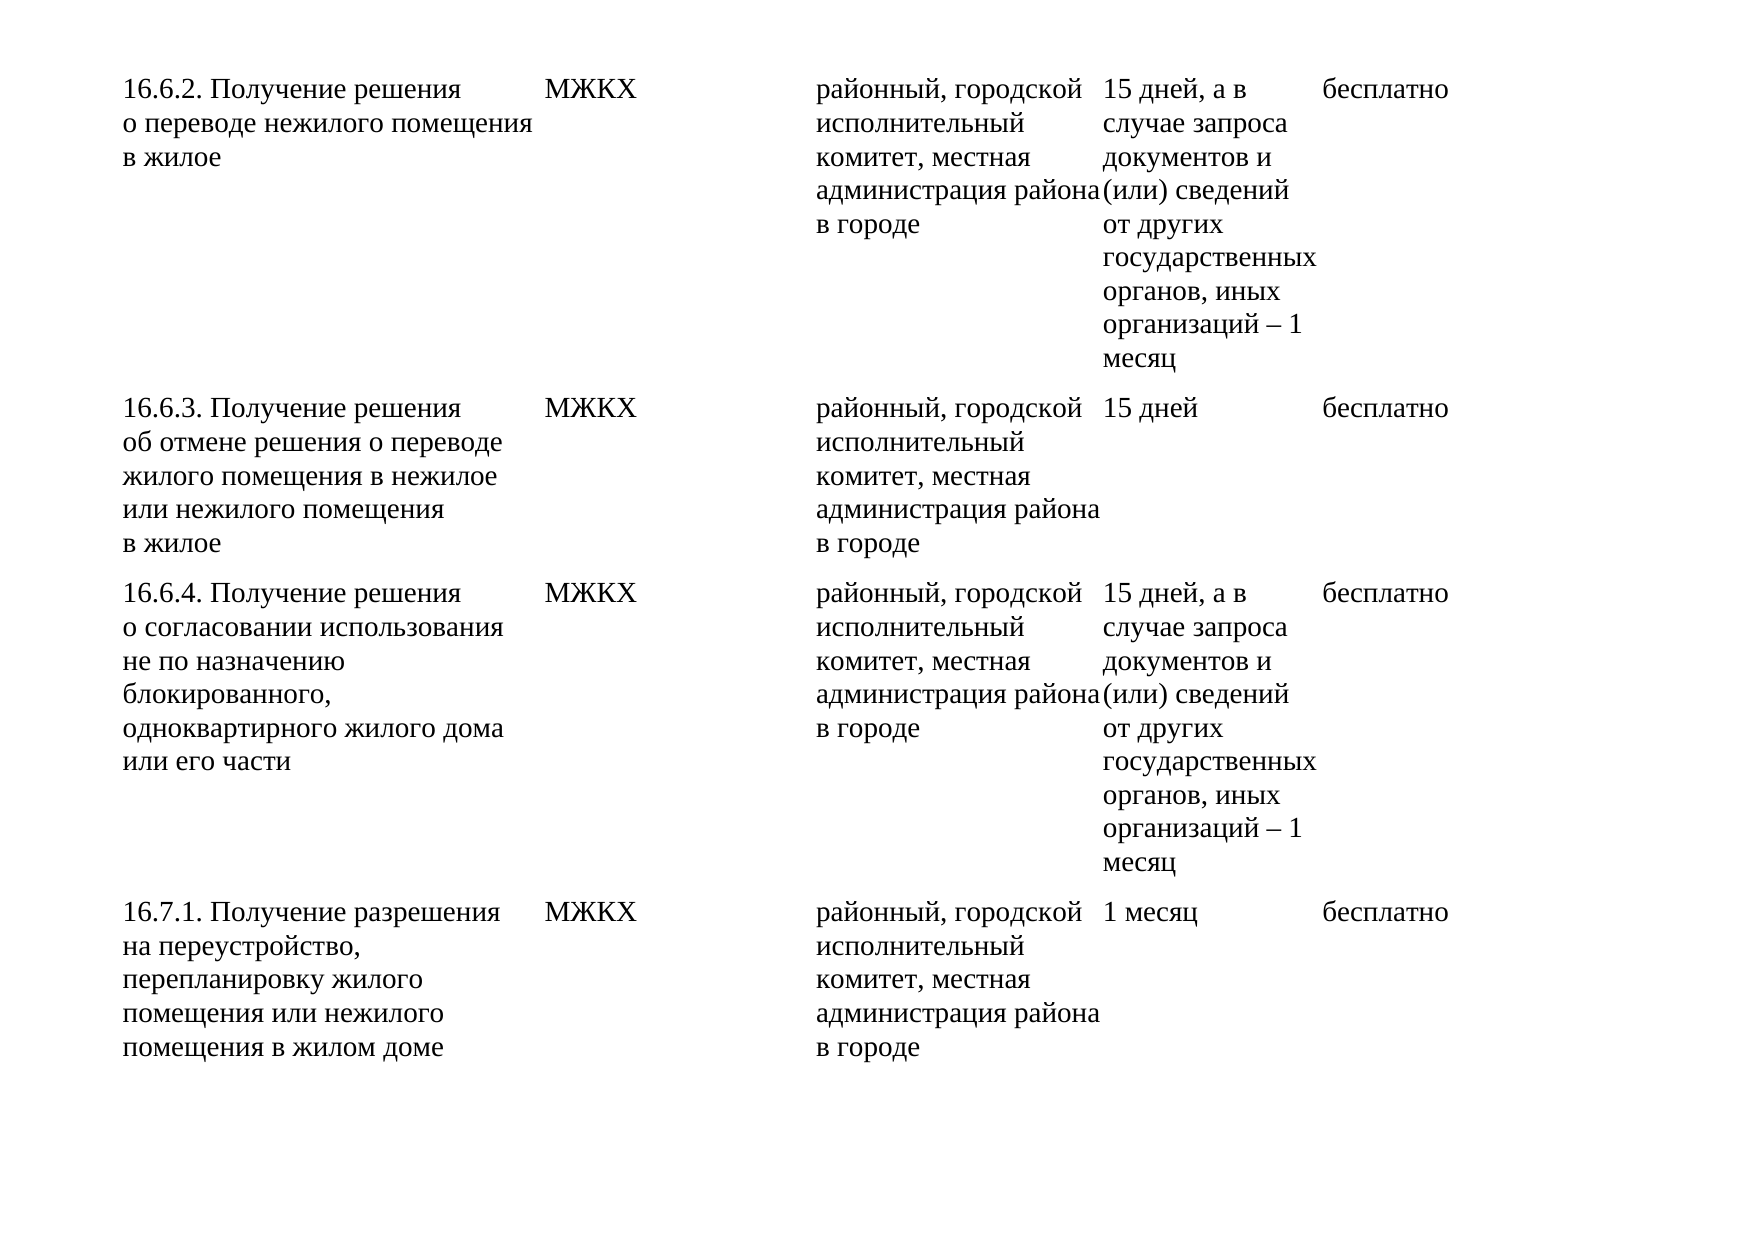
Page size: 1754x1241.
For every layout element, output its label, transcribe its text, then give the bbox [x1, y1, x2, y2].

table_cell 1 месяц [1102, 882, 1321, 1067]
table_cell 16.7.1. Получение разрешения на переустройство, перепланировку жилого помещения или нежилого помещения в жилом доме [121, 882, 543, 1067]
table_cell бесплатно [1321, 882, 1575, 1067]
table_cell 15 дней [1102, 378, 1321, 563]
table_cell бесплатно [1321, 59, 1575, 378]
table_cell бесплатно [1321, 563, 1575, 882]
table_cell районный, городской исполнительный комитет, местная администрация района в городе [815, 378, 1102, 563]
table_cell МЖКХ [543, 59, 815, 378]
table_cell МЖКХ [543, 378, 815, 563]
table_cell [815, 882, 1102, 1067]
table_cell 16.6.3. Получение решения об отмене решения о переводе жилого помещения в нежилое или нежилого помещения в жилое [121, 378, 543, 563]
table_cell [1102, 59, 1321, 378]
table_cell МЖКХ [543, 563, 815, 882]
table_cell 16.6.4. Получение решения о согласовании использования не по назначению блокированного, одноквартирного жилого дома или его части [121, 563, 543, 882]
table_cell МЖКХ [543, 882, 815, 1067]
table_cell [815, 59, 1102, 378]
table_cell бесплатно [1321, 378, 1575, 563]
table_cell 16.6.2. Получение решения о переводе нежилого помещения в жилое [121, 59, 543, 378]
table_cell районный, городской исполнительный комитет, местная администрация района в городе [815, 563, 1102, 882]
table_cell 15 дней, а в случае запроса документов и (или) сведений от других государственных органов, иных организаций – 1 месяц [1102, 563, 1321, 882]
